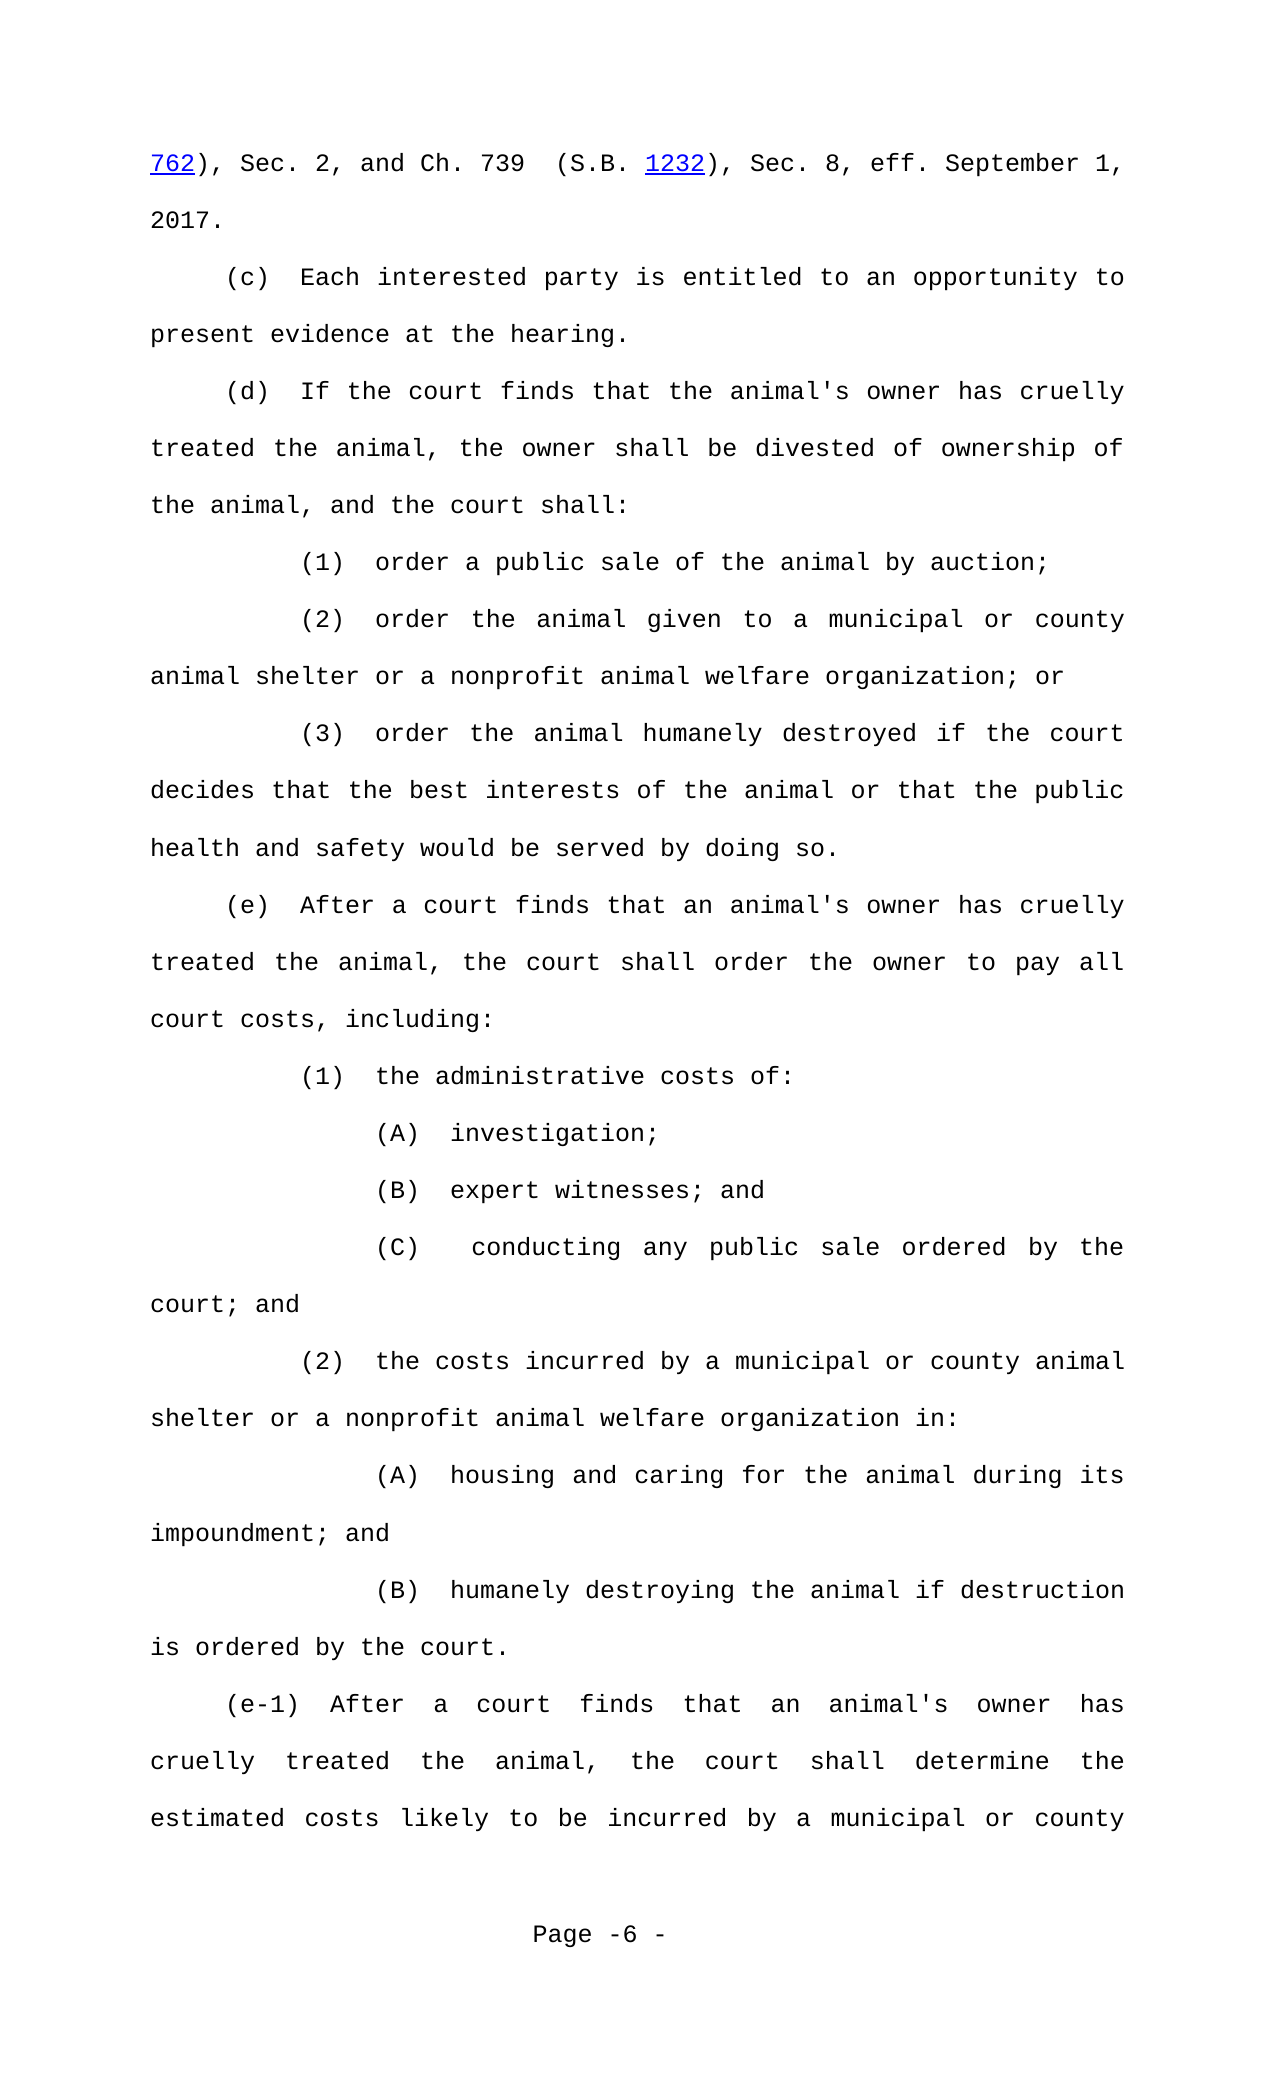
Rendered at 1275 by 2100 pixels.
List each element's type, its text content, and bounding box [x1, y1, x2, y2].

text (1) the administrative costs of: [150, 1063, 1125, 1092]
text (2) order the animal given to a municipal or county animal shelter or a nonprofit animal welfare organization; or [150, 607, 1125, 692]
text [150, 150, 1125, 236]
text (C) conducting any public sale ordered by the court; and [150, 1234, 1125, 1320]
text (B) humanely destroying the animal if destruction is ordered by the court. [150, 1577, 1125, 1663]
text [150, 1691, 1125, 1834]
text (A) investigation; [150, 1120, 1125, 1149]
text (3) order the animal humanely destroyed if the court decides that the best interests of the animal or that the public health and safety would be served by doing so. [150, 721, 1125, 863]
text (A) housing and caring for the animal during its impoundment; and [150, 1463, 1125, 1548]
text (B) expert witnesses; and [150, 1177, 1125, 1206]
text (1) order a public sale of the animal by auction; [150, 549, 1125, 578]
text (e) After a court finds that an animal's owner has cruelly treated the animal, the court shall order the owner to pay all court costs, including: [150, 892, 1125, 1035]
text (2) the costs incurred by a municipal or county animal shelter or a nonprofit animal welfare organization in: [150, 1349, 1125, 1434]
text (c) Each interested party is entitled to an opportunity to present evidence at the hearing. [150, 264, 1125, 350]
text (d) If the court finds that the animal's owner has cruelly treated the animal, the owner shall be divested of ownership of the animal, and the court shall: [150, 378, 1125, 521]
